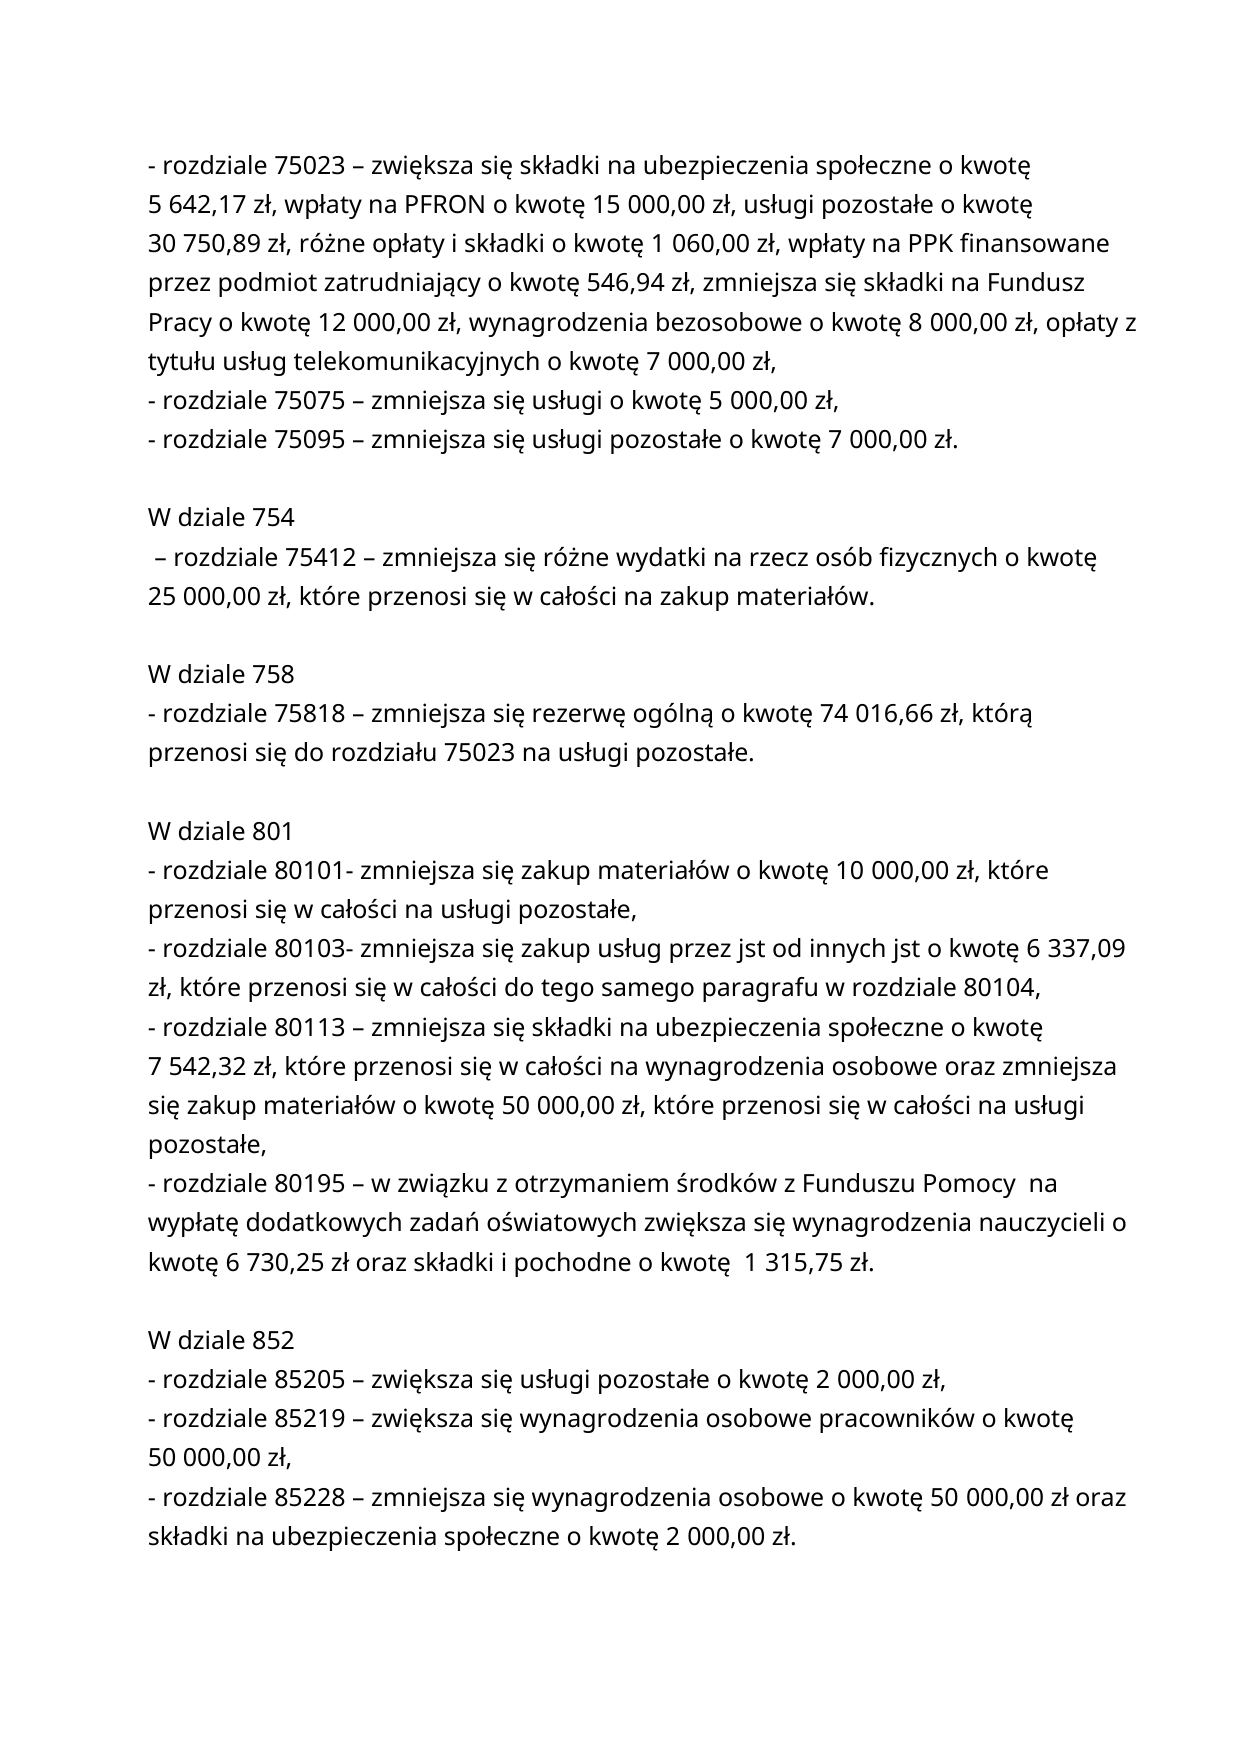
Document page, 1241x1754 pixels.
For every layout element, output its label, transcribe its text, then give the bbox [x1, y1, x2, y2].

text - rozdziale 75075 – zmniejsza się usługi o kwotę 5 000,00 zł, [148, 383, 1137, 417]
text - rozdziale 85228 – zmniejsza się wynagrodzenia osobowe o kwotę 50 000,00 zł oraz składki na ubezpieczenia społeczne o kwotę 2 000,00 zł. [148, 1479, 1137, 1552]
text - rozdziale 75095 – zmniejsza się usługi pozostałe o kwotę 7 000,00 zł. [148, 422, 1137, 456]
text W dziale 758 [148, 657, 1137, 691]
text W dziale 801 [148, 813, 1137, 847]
text - rozdziale 80103- zmniejsza się zakup usług przez jst od innych jst o kwotę 6 337,09 zł, które przenosi się w całości do tego samego paragrafu w rozdziale 80104, [148, 931, 1137, 1004]
text - rozdziale 85205 – zwiększa się usługi pozostałe o kwotę 2 000,00 zł, [148, 1362, 1137, 1396]
text - rozdziale 75818 – zmniejsza się rezerwę ogólną o kwotę 74 016,66 zł, którą przenosi się do rozdziału 75023 na usługi pozostałe. [148, 696, 1137, 769]
text W dziale 852 [148, 1323, 1137, 1357]
text - rozdziale 75023 – zwiększa się składki na ubezpieczenia społeczne o kwotę 5 642,17 zł, wpłaty na PFRON o kwotę 15 000,00 zł, usługi pozostałe o kwotę 30 750,89 zł, różne opłaty i składki o kwotę 1 060,00 zł, wpłaty na PPK finansowane przez podmiot zatrudniający o kwotę 546,94 zł, zmniejsza się składki na Fundusz Pracy o kwotę 12 000,00 zł, wynagrodzenia bezosobowe o kwotę 8 000,00 zł, opłaty z tytułu usług telekomunikacyjnych o kwotę 7 000,00 zł, [148, 148, 1137, 377]
text W dziale 754 [148, 500, 1137, 534]
text - rozdziale 80101- zmniejsza się zakup materiałów o kwotę 10 000,00 zł, które przenosi się w całości na usługi pozostałe, [148, 853, 1137, 926]
text – rozdziale 75412 – zmniejsza się różne wydatki na rzecz osób fizycznych o kwotę 25 000,00 zł, które przenosi się w całości na zakup materiałów. [148, 539, 1137, 612]
text - rozdziale 80113 – zmniejsza się składki na ubezpieczenia społeczne o kwotę 7 542,32 zł, które przenosi się w całości na wynagrodzenia osobowe oraz zmniejsza się zakup materiałów o kwotę 50 000,00 zł, które przenosi się w całości na usługi pozostałe, [148, 1009, 1137, 1161]
text - rozdziale 80195 – w związku z otrzymaniem środków z Funduszu Pomocy na wypłatę dodatkowych zadań oświatowych zwiększa się wynagrodzenia nauczycieli o kwotę 6 730,25 zł oraz składki i pochodne o kwotę 1 315,75 zł. [148, 1166, 1137, 1278]
text - rozdziale 85219 – zwiększa się wynagrodzenia osobowe pracowników o kwotę 50 000,00 zł, [148, 1401, 1137, 1474]
